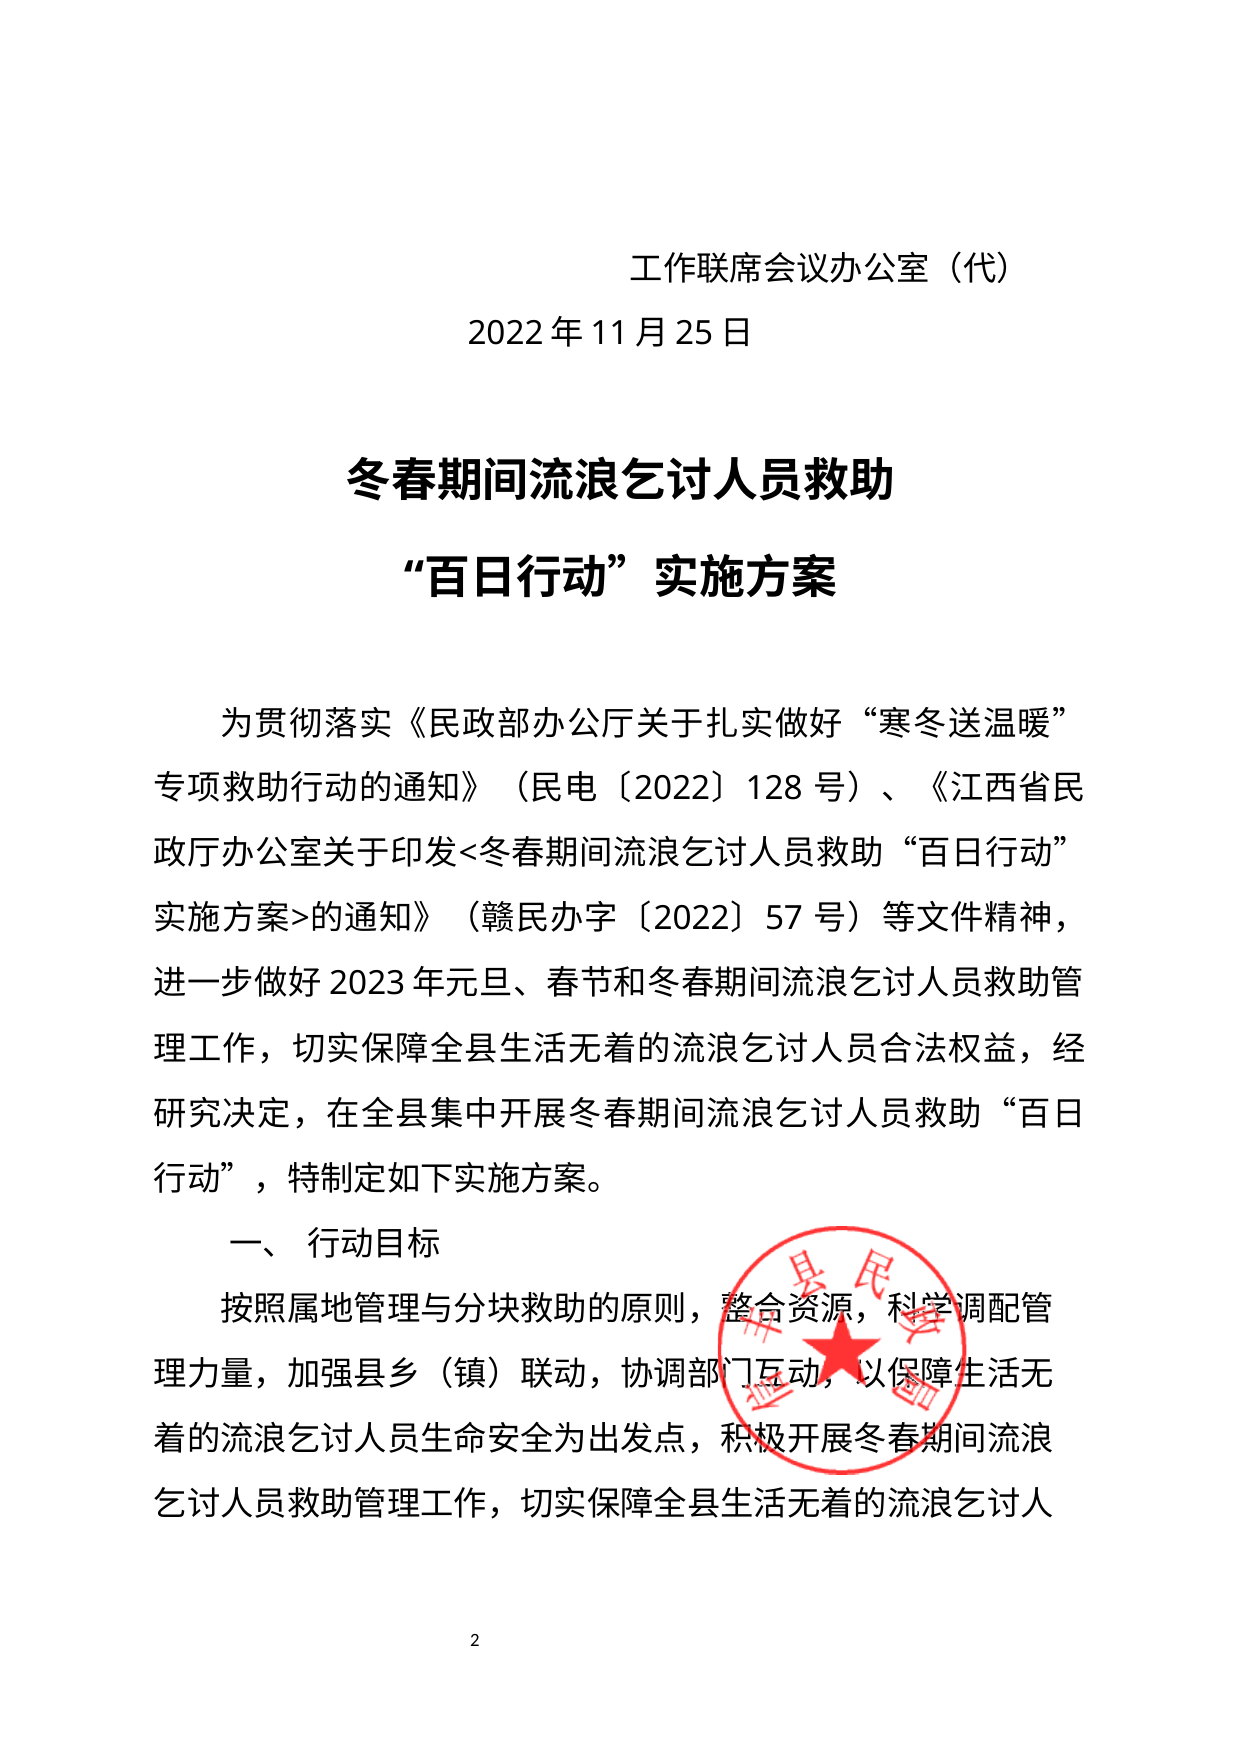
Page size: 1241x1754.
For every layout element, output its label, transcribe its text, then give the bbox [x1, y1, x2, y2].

text 2022年11月25日 [264, 298, 1087, 363]
text 为贯彻落实《民政部办公厅关于扎实做好“寒冬送温暖”专项救助行动的通知》（民电〔2022〕128 号）、《江西省民政厅办公室关于印发<冬春期间流浪乞讨人员救助“百日行动”实施方案>的通知》（赣民办字〔2022〕57 号）等文件精神，进一步做好2023年元旦、春节和冬春期间流浪乞讨人员救助管理工作，切实保障全县生活无着的流浪乞讨人员合法权益，经研究决定，在全县集中开展冬春期间流浪乞讨人员救助“百日行动”，特制定如下实施方案。 [153, 688, 1087, 1208]
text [153, 1273, 1087, 1533]
text 工作联席会议办公室（代） [629, 233, 1087, 298]
list 行动目标 [229, 1208, 1087, 1273]
picture [717, 1226, 967, 1475]
text “百日行动”实施方案 [153, 525, 1087, 623]
text 冬春期间流浪乞讨人员救助 [153, 428, 1087, 525]
